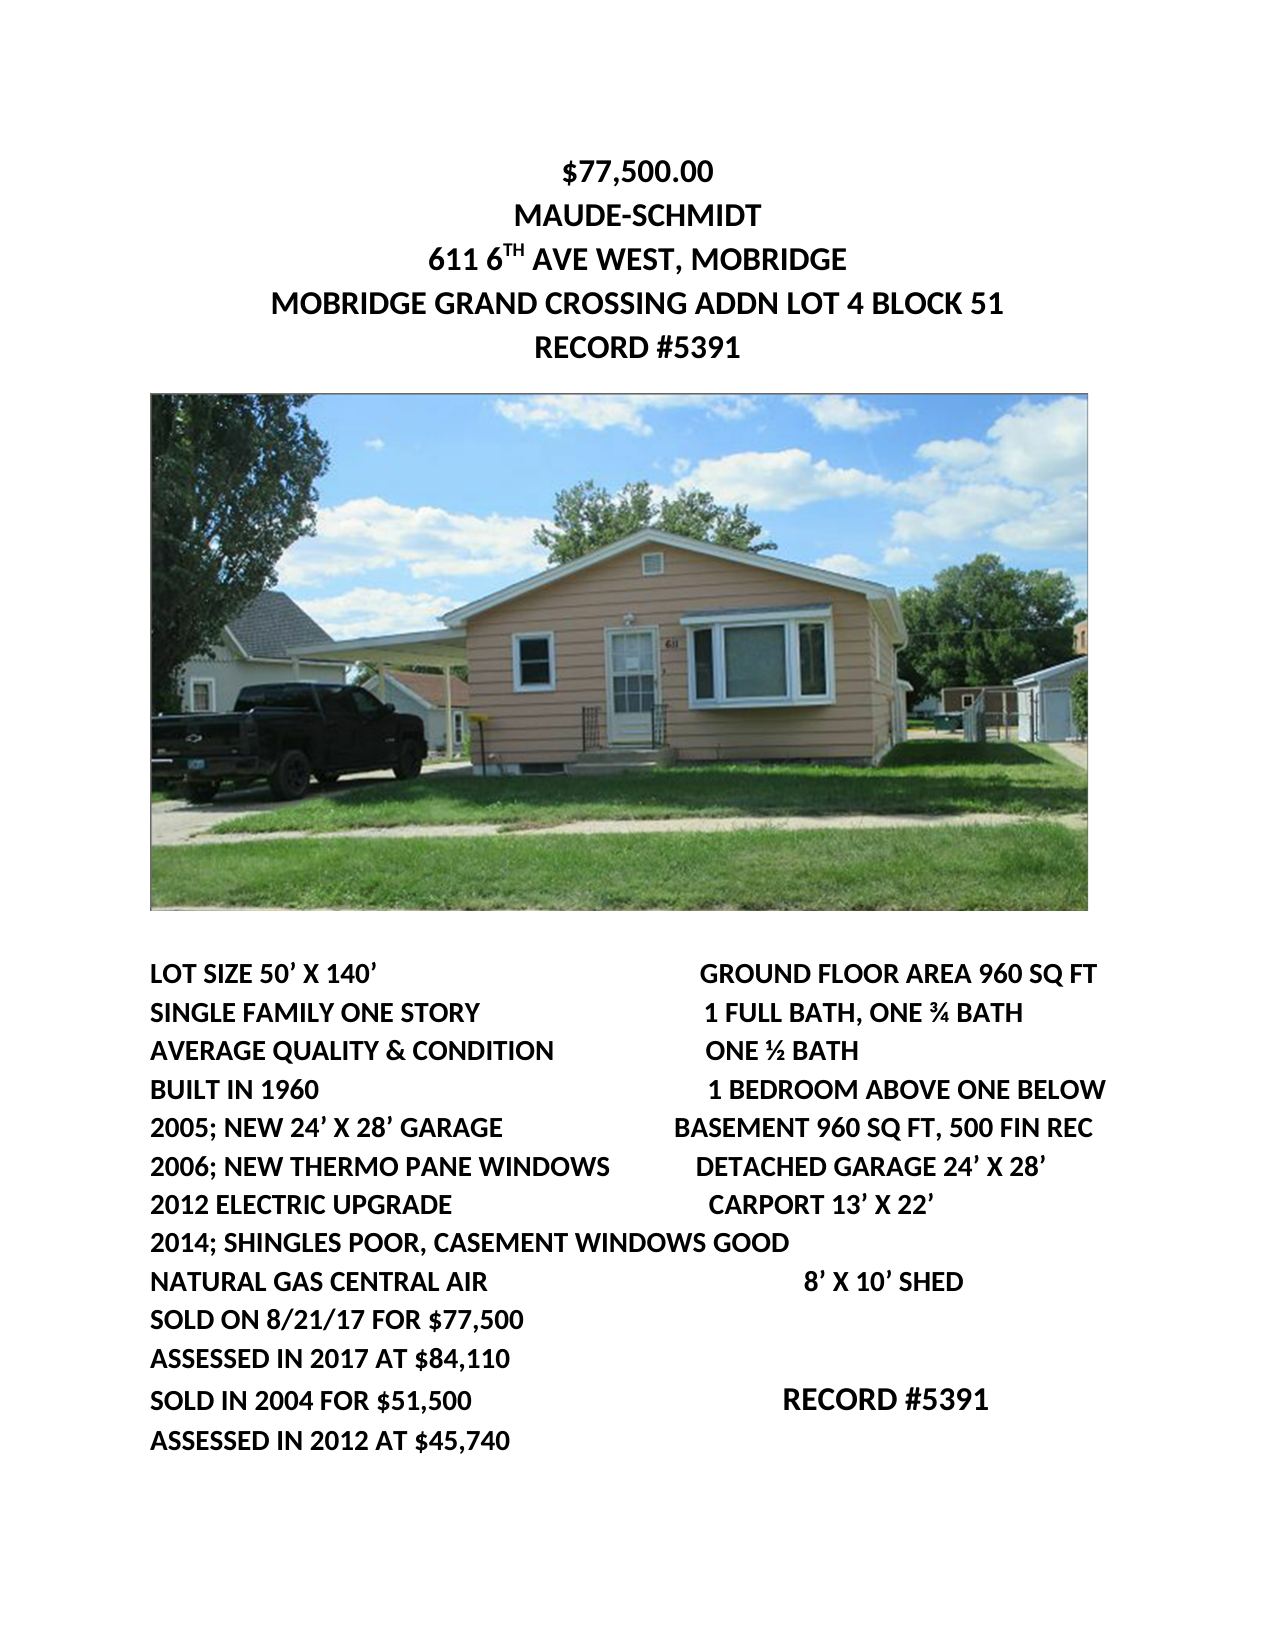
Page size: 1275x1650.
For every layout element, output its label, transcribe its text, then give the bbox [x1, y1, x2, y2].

text SOLD ON 8/21/17 FOR $77,500 [150, 1301, 1125, 1337]
text SOLD IN 2004 FOR $51,500 RECORD #5391 [150, 1378, 1125, 1419]
text 611 6TH AVE WEST, MOBRIDGE [150, 238, 1125, 279]
text 2006; NEW THERMO PANE WINDOWS DETACHED GARAGE 24’ X 28’ [150, 1148, 1125, 1183]
text 2012 ELECTRIC UPGRADE CARPORT 13’ X 22’ [150, 1186, 1125, 1222]
text MOBRIDGE GRAND CROSSING ADDN LOT 4 BLOCK 51 [150, 282, 1125, 323]
text ASSESSED IN 2012 AT $45,740 [150, 1422, 1125, 1458]
text MAUDE-SCHMIDT [150, 194, 1125, 235]
text $77,500.00 [150, 150, 1125, 191]
text ASSESSED IN 2017 AT $84,110 [150, 1340, 1125, 1375]
text 2014; SHINGLES POOR, CASEMENT WINDOWS GOOD [150, 1224, 1125, 1260]
text 2005; NEW 24’ X 28’ GARAGE BASEMENT 960 SQ FT, 500 FIN REC [150, 1109, 1125, 1145]
text SINGLE FAMILY ONE STORY 1 FULL BATH, ONE ¾ BATH [150, 994, 1125, 1029]
text BUILT IN 1960 1 BEDROOM ABOVE ONE BELOW [150, 1071, 1125, 1106]
picture [150, 393, 1089, 911]
text RECORD #5391 [150, 326, 1125, 367]
text NATURAL GAS CENTRAL AIR 8’ X 10’ SHED [150, 1263, 1125, 1298]
text AVERAGE QUALITY & CONDITION ONE ½ BATH [150, 1032, 1125, 1068]
text LOT SIZE 50’ X 140’ GROUND FLOOR AREA 960 SQ FT [150, 955, 1125, 991]
